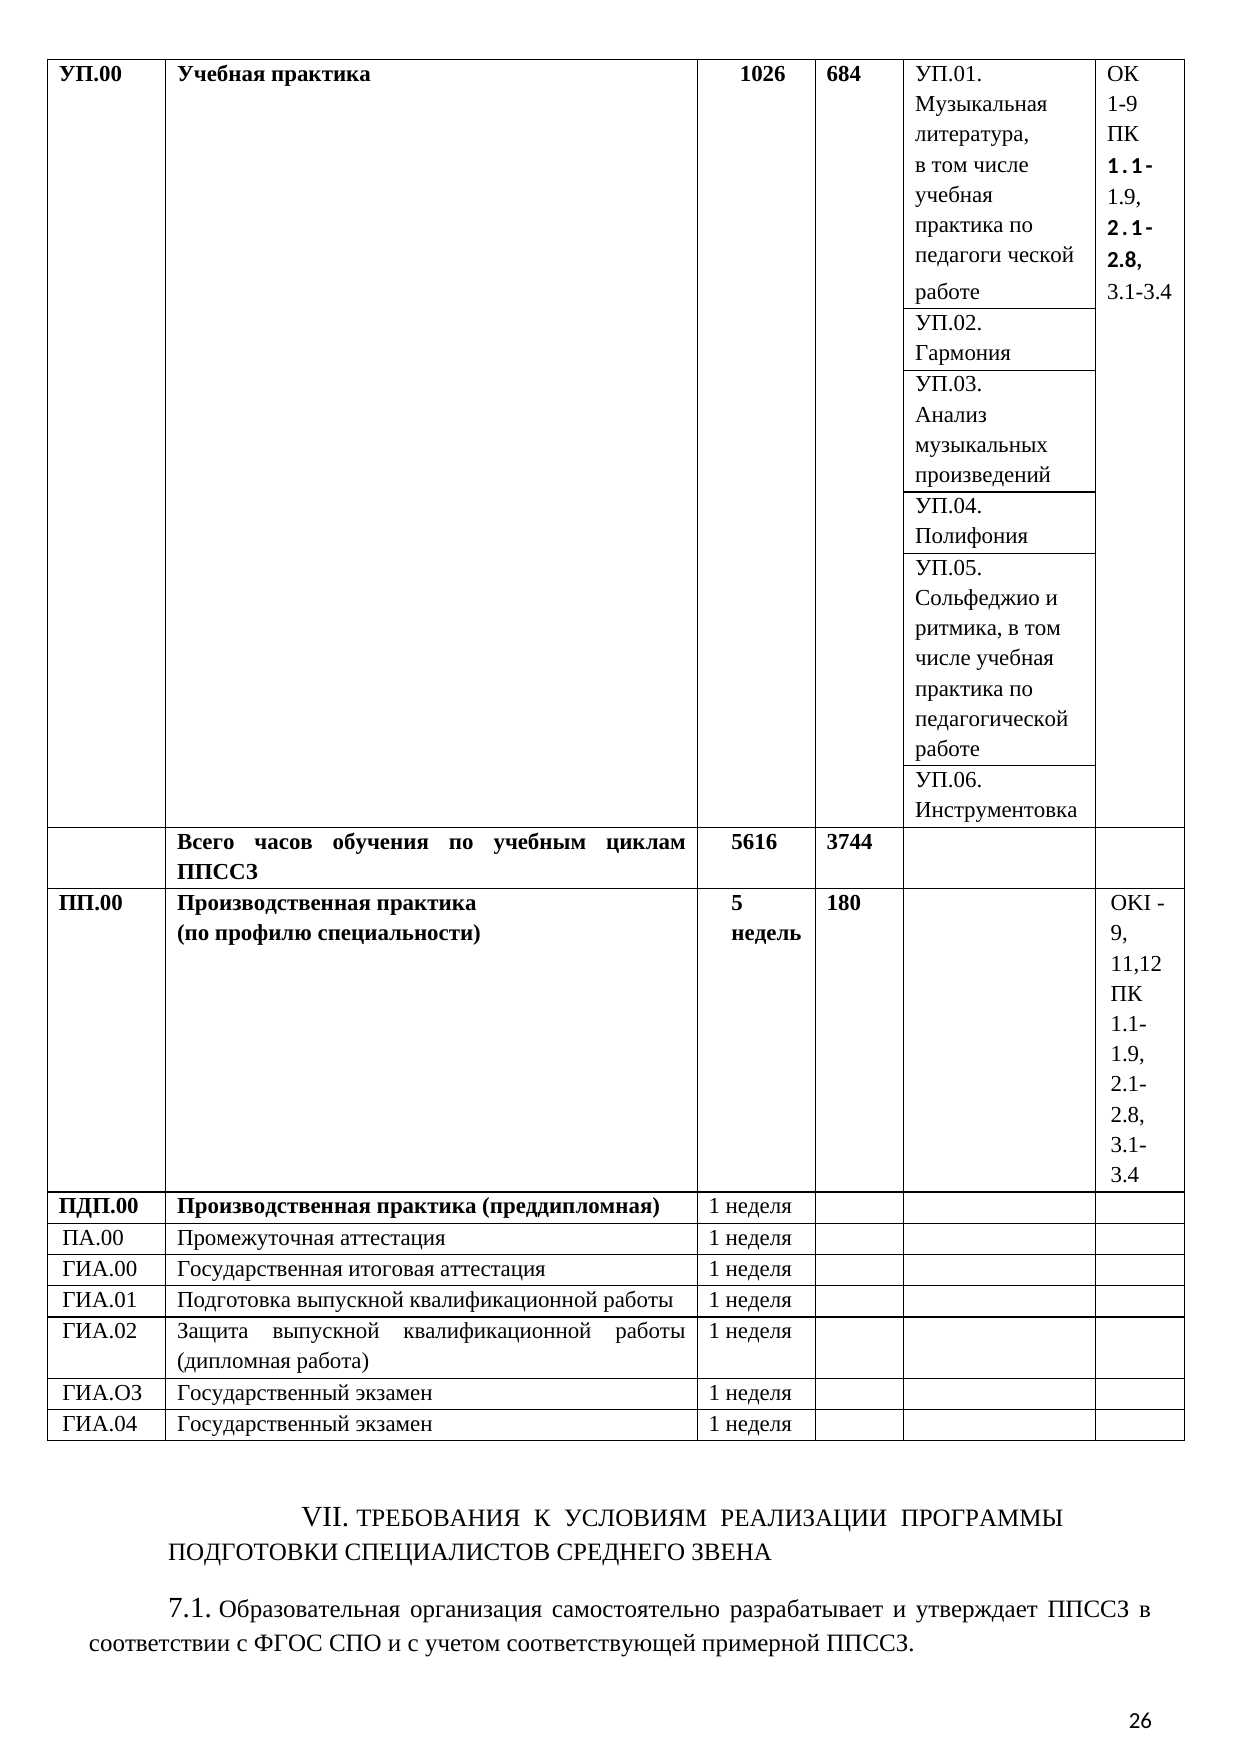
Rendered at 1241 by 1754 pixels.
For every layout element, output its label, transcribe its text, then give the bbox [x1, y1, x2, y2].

table_cell ПА.00 [48, 1224, 165, 1254]
table_cell 1 неделя [698, 1255, 815, 1285]
table_cell УП.00 [48, 60, 165, 827]
table_cell 1026 [698, 60, 815, 827]
table_cell Учебная практика [166, 60, 697, 827]
table_cell [1096, 1286, 1184, 1316]
table_cell [1096, 828, 1184, 888]
table_cell 1 неделя [698, 1410, 815, 1440]
table_cell OKI -9, 11,12 ПК 1.1- 1.9, 2.1- 2.8, 3.1- 3.4 [1096, 889, 1184, 1191]
table_cell [1096, 1255, 1184, 1285]
table_cell Государственная итоговая аттестация [166, 1255, 697, 1285]
table_cell ГИА.02 [48, 1318, 165, 1378]
list ТРЕБОВАНИЯ К УСЛОВИЯМ РЕАЛИЗАЦИИ ПРОГРАММЫ ПОДГОТОВКИ СПЕЦИАЛИСТОВ СРЕДНЕГО ЗВЕНА [168, 1499, 1064, 1566]
table_cell 5 недель [698, 889, 815, 1191]
table_cell [904, 1224, 1095, 1254]
table_cell 3744 [816, 828, 903, 888]
table_cell ГИА.01 [48, 1286, 165, 1316]
table_cell 1 неделя [698, 1224, 815, 1254]
table_cell УП.05. Сольфеджио и ритмика, в том числе учебная практика по педагогической работе [904, 554, 1095, 765]
table_cell ГИА.04 [48, 1410, 165, 1440]
table_cell 1 неделя [698, 1379, 815, 1409]
table_cell Подготовка выпускной квалификационной работы [166, 1286, 697, 1316]
table_cell [904, 1286, 1095, 1316]
table_cell ГИА.00 [48, 1255, 165, 1285]
table_cell Государственный экзамен [166, 1410, 697, 1440]
table_cell Всего часов обучения по учебным циклам ППССЗ [166, 828, 697, 888]
table_cell [816, 1410, 903, 1440]
table_cell 1 неделя [698, 1193, 815, 1223]
table_cell Производственная практика (преддипломная) [166, 1193, 697, 1223]
table_cell 180 [816, 889, 903, 1191]
table_cell УП.01. Музыкальная литература, в том числе учебная практика по педагоги ческой работе [904, 60, 1095, 308]
table_cell [816, 1255, 903, 1285]
table_cell [904, 1410, 1095, 1440]
table_cell 5616 [698, 828, 815, 888]
table_cell [1096, 1318, 1184, 1378]
table_cell [1096, 1410, 1184, 1440]
table_cell 1 неделя [698, 1286, 815, 1316]
table_cell УП.04. Полифония [904, 493, 1095, 553]
table_cell ОК 1-9 ПК 1.1- 1.9, 2.1- 2.8, 3.1-3.4 [1096, 60, 1184, 827]
table_cell Государственный экзамен [166, 1379, 697, 1409]
table_cell УП.02. Гармония [904, 309, 1095, 369]
table_cell [1096, 1224, 1184, 1254]
table_cell [48, 828, 165, 888]
table_cell Промежуточная аттестация [166, 1224, 697, 1254]
table_cell ПДП.00 [48, 1193, 165, 1223]
table_cell [904, 828, 1095, 888]
table_cell [1096, 1379, 1184, 1409]
table_cell [904, 1193, 1095, 1223]
table_cell УП.03. Анализ музыкальных произведений [904, 371, 1095, 491]
table_cell [1096, 1193, 1184, 1223]
table_cell [816, 1193, 903, 1223]
table_cell [904, 1379, 1095, 1409]
table_cell [816, 1224, 903, 1254]
table_cell Производственная практика (по профилю специальности) [166, 889, 697, 1191]
table_cell ПП.00 [48, 889, 165, 1191]
table_cell [816, 1318, 903, 1378]
table_cell [904, 1255, 1095, 1285]
table_cell 684 [816, 60, 903, 827]
table_cell 1 неделя [698, 1318, 815, 1378]
list Образовательная организация самостоятельно разрабатывает и утверждает ППССЗ в соответствии с ФГОС СПО и с учетом соответствующей примерной ППССЗ. [89, 1590, 1152, 1656]
table_cell УП.06. Инструментовка [904, 766, 1095, 827]
table_cell [816, 1379, 903, 1409]
table_cell ГИА.ОЗ [48, 1379, 165, 1409]
table_cell [904, 1318, 1095, 1378]
table_cell [816, 1286, 903, 1316]
table_cell [904, 889, 1095, 1191]
table_cell Защита выпускной квалификационной работы (дипломная работа) [166, 1318, 697, 1378]
